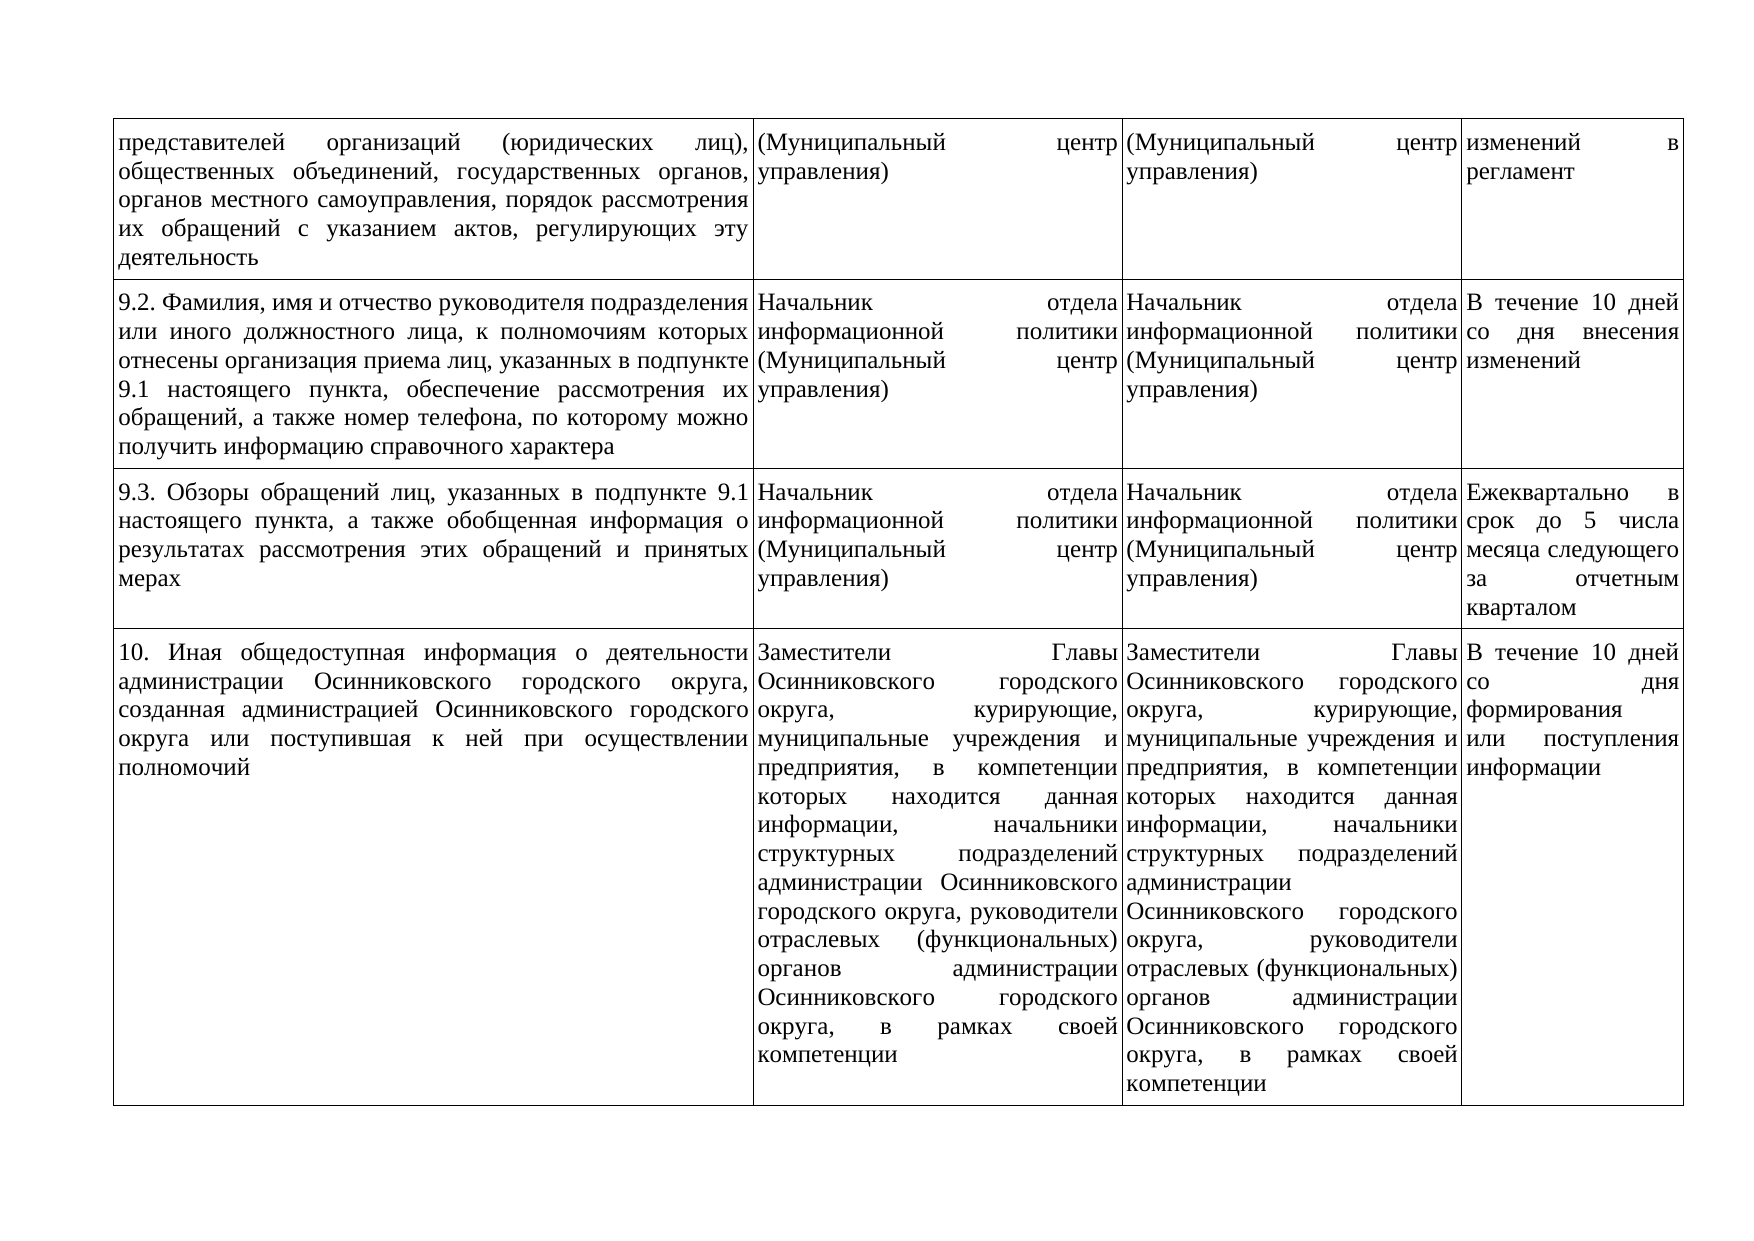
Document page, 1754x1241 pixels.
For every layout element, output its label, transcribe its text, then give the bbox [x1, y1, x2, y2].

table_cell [1462, 119, 1683, 278]
table_cell Заместители Главы Осинниковского городского округа, курирующие, муниципальные учреждения и предприятия, в компетенции которых находится данная информации, начальники структурных подразделений администрации Осинниковского городского округа, руководители отраслевых (функциональных) органов администрации Осинниковского городского округа, в рамках своей компетенции [1123, 629, 1461, 1105]
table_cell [114, 119, 753, 278]
table_cell Заместители Главы Осинниковского городского округа, курирующие, муниципальные учреждения и предприятия, в компетенции которых находится данная информации, начальники структурных подразделений администрации Осинниковского городского округа, руководители отраслевых (функциональных) органов администрации Осинниковского городского округа, в рамках своей компетенции [754, 629, 1122, 1105]
table_cell Начальник отдела информационной политики (Муниципальный центр управления) [754, 280, 1122, 468]
table_cell Начальник отдела информационной политики (Муниципальный центр управления) [1123, 469, 1461, 628]
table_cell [1123, 119, 1461, 278]
table_cell Начальник отдела информационной политики (Муниципальный центр управления) [754, 469, 1122, 628]
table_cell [754, 119, 1122, 278]
table_cell 9.3. Обзоры обращений лиц, указанных в подпункте 9.1 настоящего пункта, а также обобщенная информация о результатах рассмотрения этих обращений и принятых мерах [114, 469, 753, 628]
table_cell Начальник отдела информационной политики (Муниципальный центр управления) [1123, 280, 1461, 468]
table_cell 10. Иная общедоступная информация о деятельности администрации Осинниковского городского округа, созданная администрацией Осинниковского городского округа или поступившая к ней при осуществлении полномочий [114, 629, 753, 1105]
table_cell В течение 10 дней со дня внесения изменений [1462, 280, 1683, 468]
table_cell 9.2. Фамилия, имя и отчество руководителя подразделения или иного должностного лица, к полномочиям которых отнесены организация приема лиц, указанных в подпункте 9.1 настоящего пункта, обеспечение рассмотрения их обращений, а также номер телефона, по которому можно получить информацию справочного характера [114, 280, 753, 468]
table_cell Ежеквартально в срок до 5 числа месяца следующего за отчетным кварталом [1462, 469, 1683, 628]
table_cell В течение 10 дней со дня формирования или поступления информации [1462, 629, 1683, 1105]
